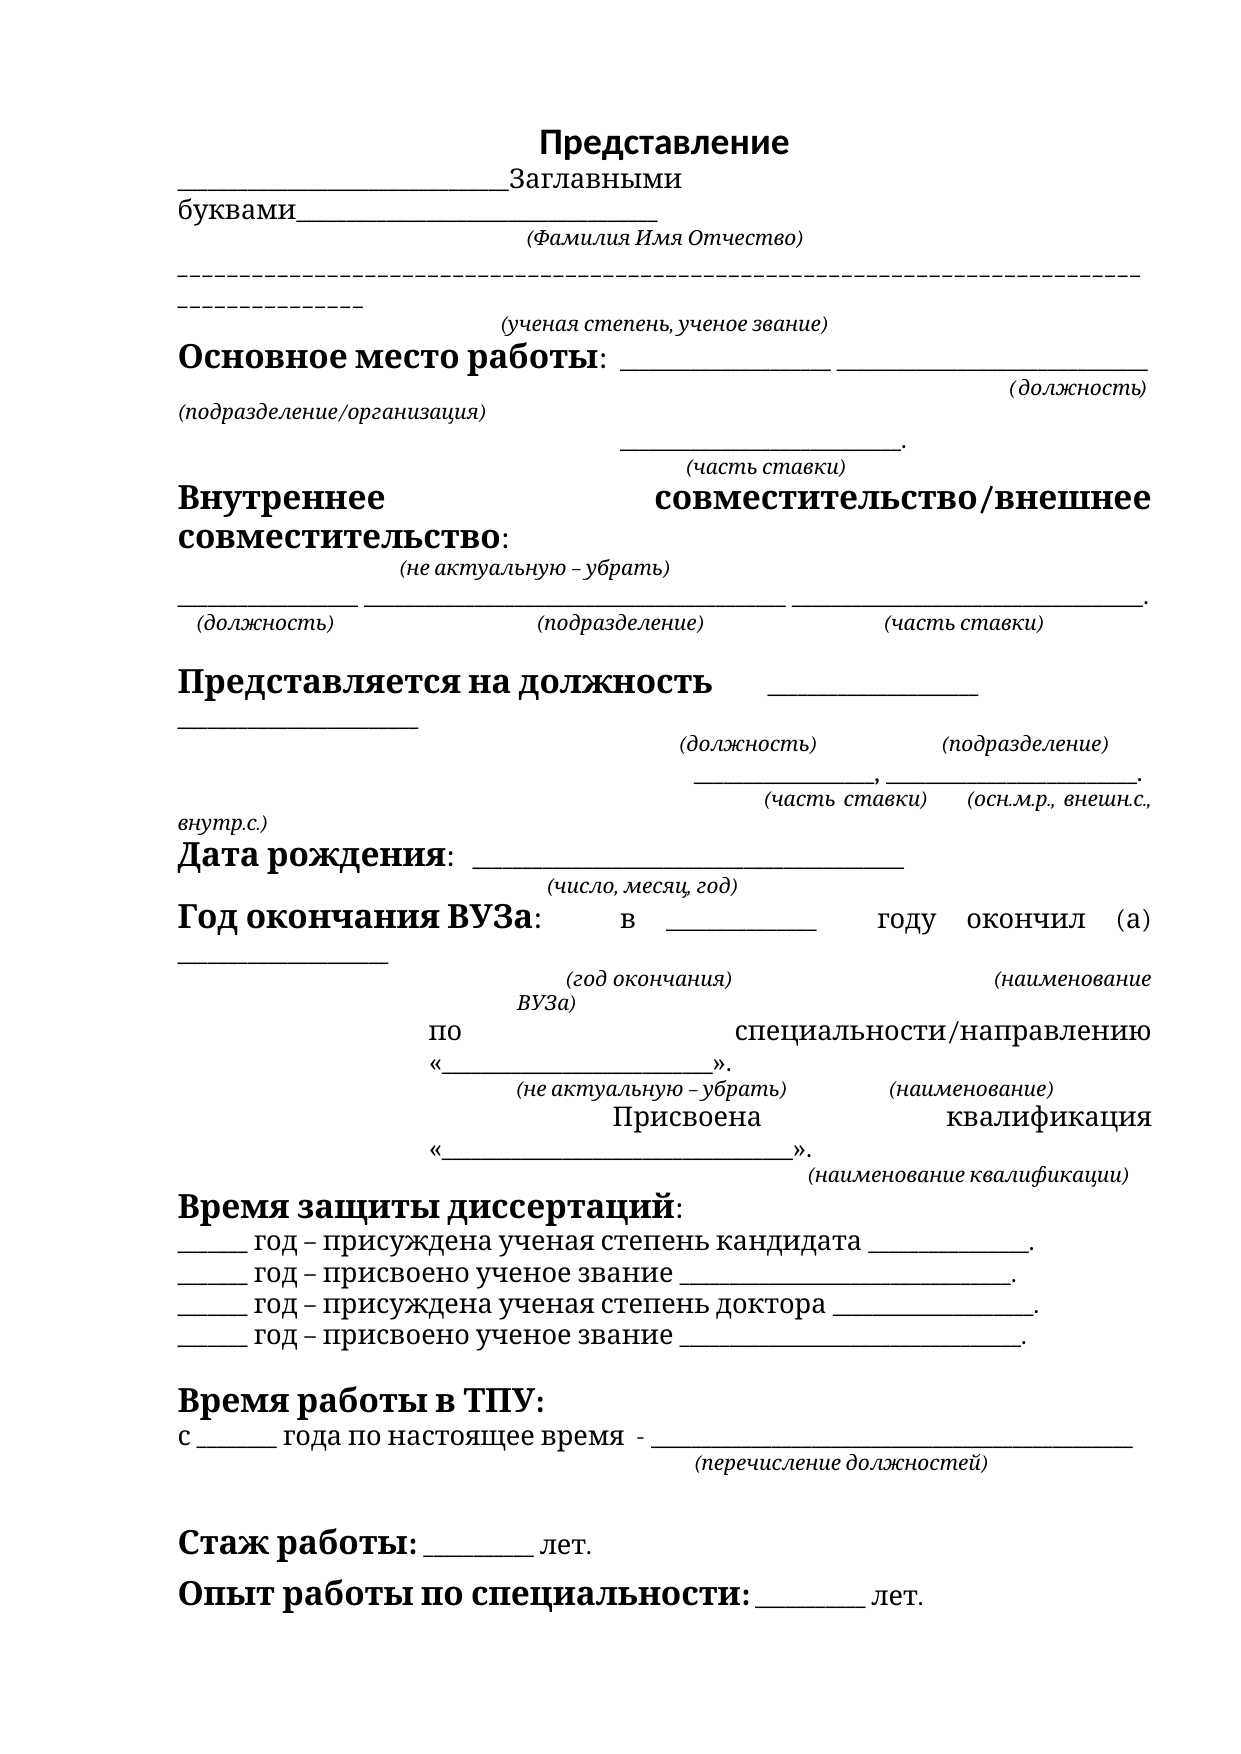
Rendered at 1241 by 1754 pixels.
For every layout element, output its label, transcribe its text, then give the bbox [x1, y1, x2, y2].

text (не актуальную – убрать) [177, 556, 1152, 580]
text _______ год – присуждена ученая степень кандидата ________________. [177, 1226, 1152, 1258]
text (не актуальную – убрать) (наименование) [428, 1078, 1152, 1102]
text Время работы в ТПУ: [177, 1382, 1152, 1421]
text (число, месяц, год) [177, 874, 1152, 898]
text по специальности/направлению «___________________________». [428, 1016, 1152, 1078]
text Дата рождения: ___________________________________________ [177, 836, 1152, 874]
text (год окончания) (наименование ВУЗа) [177, 968, 1152, 1016]
text Опыт работы по специальности: ___________ лет. [177, 1575, 1152, 1614]
text Время защиты диссертаций: [177, 1188, 1152, 1226]
text ____________________________________________________________________________________________ [177, 250, 1152, 312]
text Присвоена квалификация «___________________________________». [428, 1102, 1152, 1164]
text (часть ставки) (осн.м.р., внешн.с., внутр.с.) [177, 788, 1152, 836]
text _______ год – присвоено ученое звание _________________________________. [177, 1258, 1152, 1289]
text Год окончания ВУЗа: в _______________ году окончил (а) _____________________ [177, 898, 1152, 968]
text Внутреннее совместительство/внешнее совместительство: [177, 480, 1152, 556]
text Основное место работы: _____________________ _______________________________ [177, 338, 1152, 377]
text Представление [177, 118, 1152, 164]
text (Фамилия Имя Отчество) [177, 226, 1152, 250]
text __________________, _________________________. [177, 757, 1152, 788]
text (часть ставки) [177, 456, 1152, 480]
text (перечисление должностей) [177, 1452, 1152, 1476]
text с ________ года по настоящее время - ________________________________________________ [177, 1421, 1152, 1452]
text Представляется на должность _____________________ ________________________ [177, 663, 1152, 733]
text _________________________________Заглавными буквами____________________________________ [177, 164, 1152, 226]
text _______ год – присвоено ученое звание __________________________________. [177, 1320, 1152, 1351]
text Стаж работы: ___________ лет. [177, 1524, 1152, 1563]
text (должность) (подразделение) [177, 733, 1152, 757]
text (наименование квалификации) [738, 1164, 1152, 1188]
text __________________ __________________________________________ ___________________________________. [177, 580, 1152, 611]
text (ученая степень, ученое звание) [177, 312, 1152, 336]
text _______ год – присуждена ученая степень доктора ____________________. [177, 1289, 1152, 1320]
text ____________________________. [177, 424, 1152, 456]
text (должность) (подразделение/организация) [177, 377, 1152, 424]
text (должность) (подразделение) (часть ставки) [177, 611, 1152, 635]
